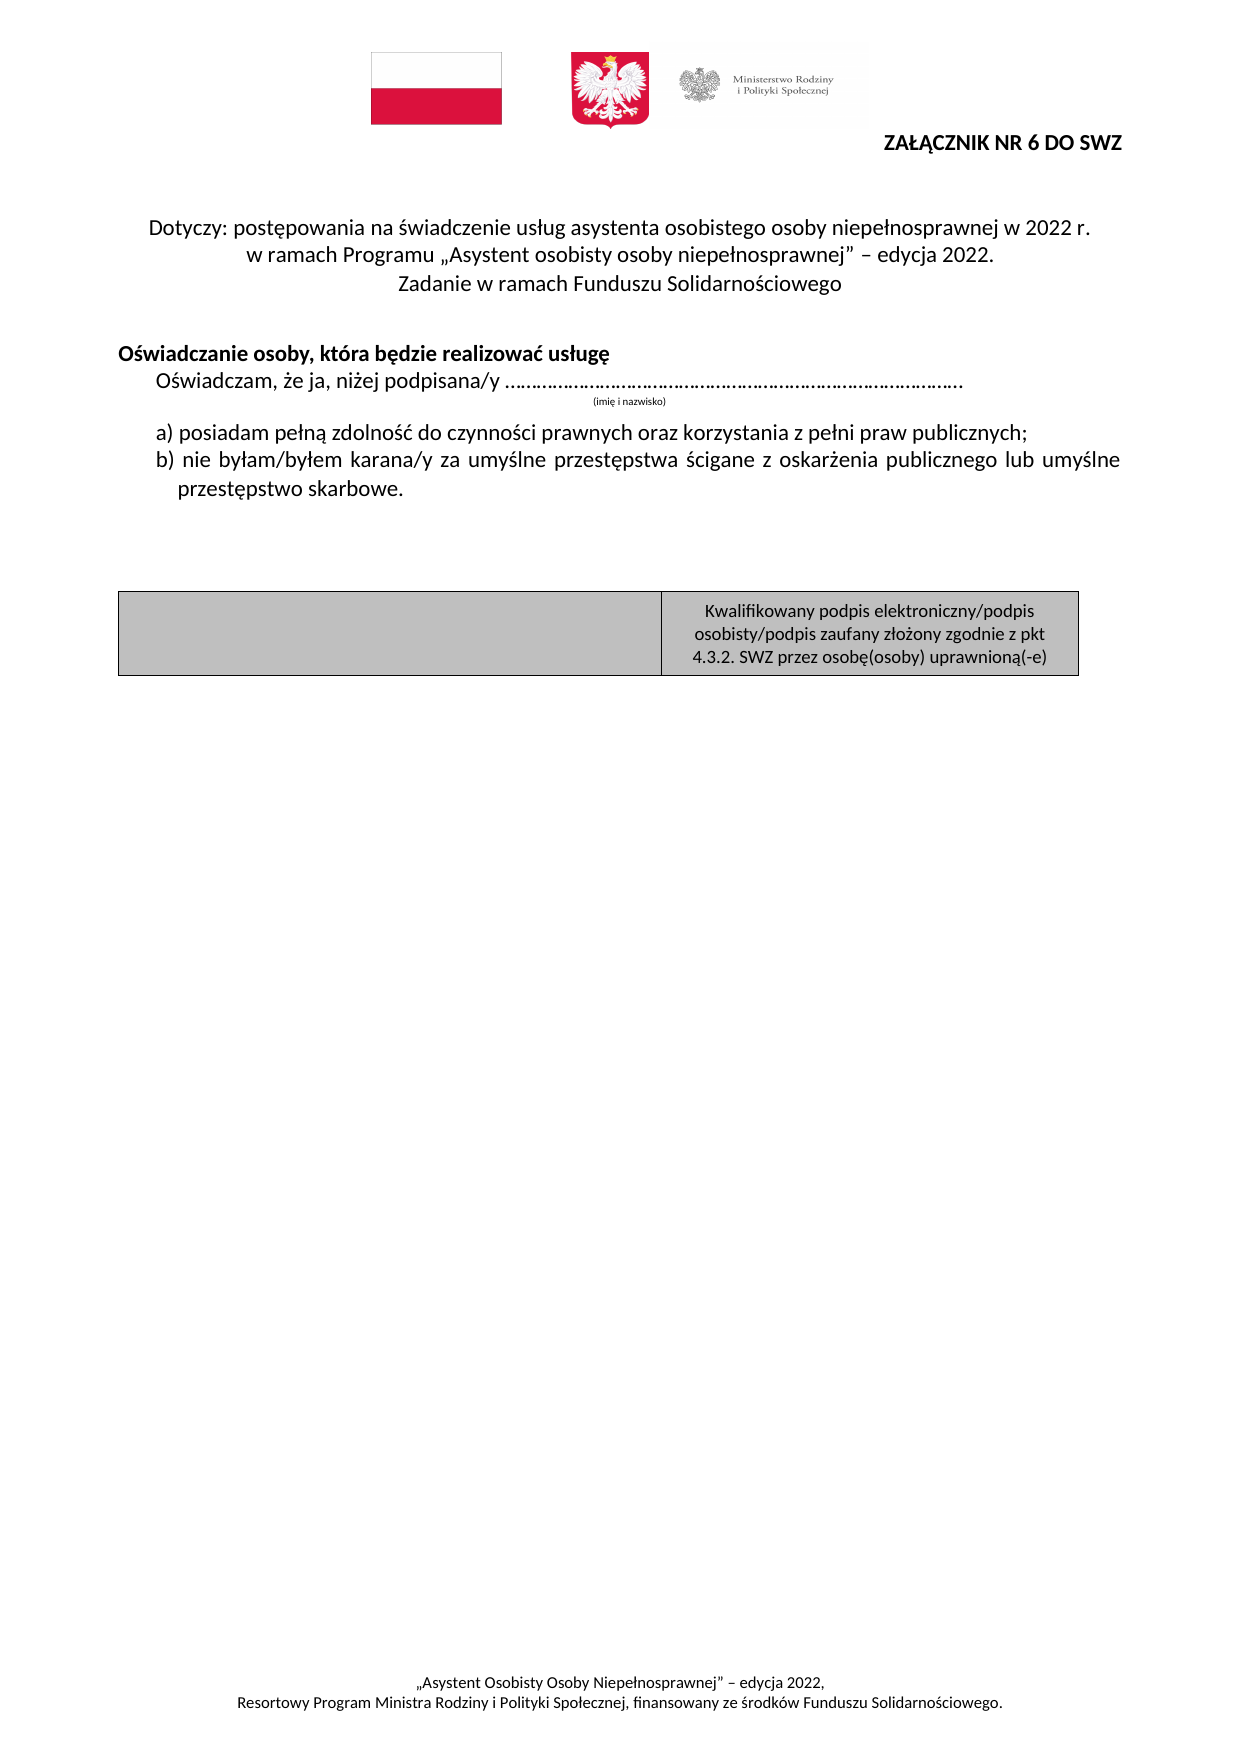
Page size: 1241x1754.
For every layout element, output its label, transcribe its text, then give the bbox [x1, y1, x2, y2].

text (imię i nazwisko) [156, 395, 1122, 418]
table_header [119, 592, 661, 675]
text Oświadczanie osoby, która będzie realizować usługę [118, 339, 1122, 367]
picture [371, 41, 870, 129]
text ZAŁĄCZNIK NR 6 DO SWZ [118, 128, 1122, 157]
table_header Kwalifikowany podpis elektroniczny/podpis osobisty/podpis zaufany złożony zgodnie z pkt 4.3.2. SWZ przez osobę(osoby) uprawnioną(-e) [662, 592, 1078, 675]
text Oświadczam, że ja, niżej podpisana/y …………………………………………………………………………… [156, 367, 1122, 395]
text a) posiadam pełną zdolność do czynności prawnych oraz korzystania z pełni praw publicznych; [156, 418, 1122, 446]
text b) nie byłam/byłem karana/y za umyślne przestępstwa ścigane z oskarżenia publicznego lub umyślne przestępstwo skarbowe. [156, 446, 1122, 502]
text Dotyczy: postępowania na świadczenie usług asystenta osobistego osoby niepełnosprawnej w 2022 r. w ramach Programu „Asystent osobisty osoby niepełnosprawnej” – edycja 2022. Zadanie w ramach Funduszu Solidarnościowego [118, 213, 1122, 297]
